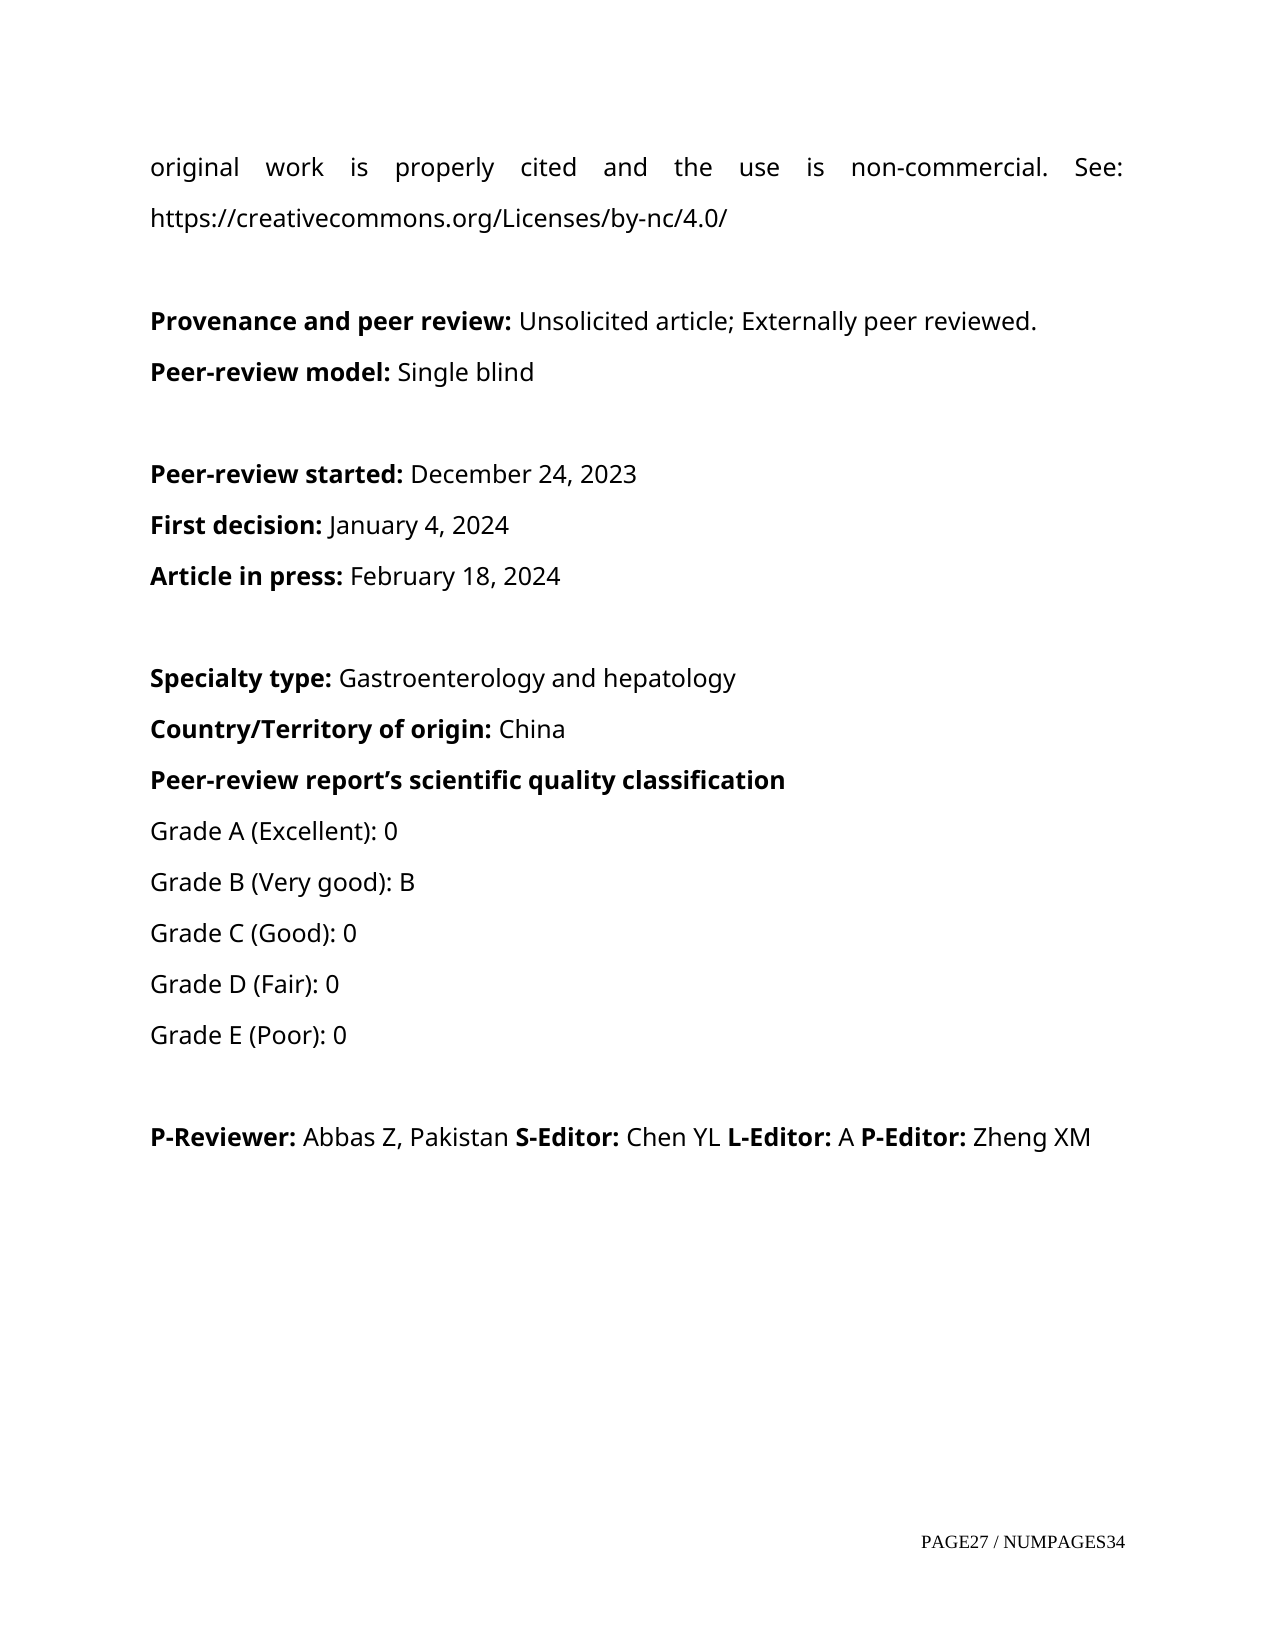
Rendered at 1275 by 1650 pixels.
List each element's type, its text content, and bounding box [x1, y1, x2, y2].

text Provenance and peer review: Unsolicited article; Externally peer reviewed. [150, 303, 1125, 337]
text Grade C (Good): 0 [150, 916, 1125, 950]
text Peer-review started: December 24, 2023 [150, 456, 1125, 490]
text Grade A (Excellent): 0 [150, 813, 1125, 848]
text Article in press: February 18, 2024 [150, 558, 1125, 592]
text Peer-review report’s scientific quality classification [150, 762, 1125, 797]
text Country/Territory of origin: China [150, 711, 1125, 746]
text Grade D (Fair): 0 [150, 967, 1125, 1001]
text P-Reviewer: Abbas Z, Pakistan S-Editor: Chen YL L-Editor: A P-Editor: Zheng XM [150, 1120, 1125, 1154]
text Grade B (Very good): B [150, 864, 1125, 899]
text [150, 150, 1125, 235]
text Specialty type: Gastroenterology and hepatology [150, 660, 1125, 694]
text First decision: January 4, 2024 [150, 507, 1125, 541]
text Peer-review model: Single blind [150, 354, 1125, 388]
text Grade E (Poor): 0 [150, 1018, 1125, 1052]
